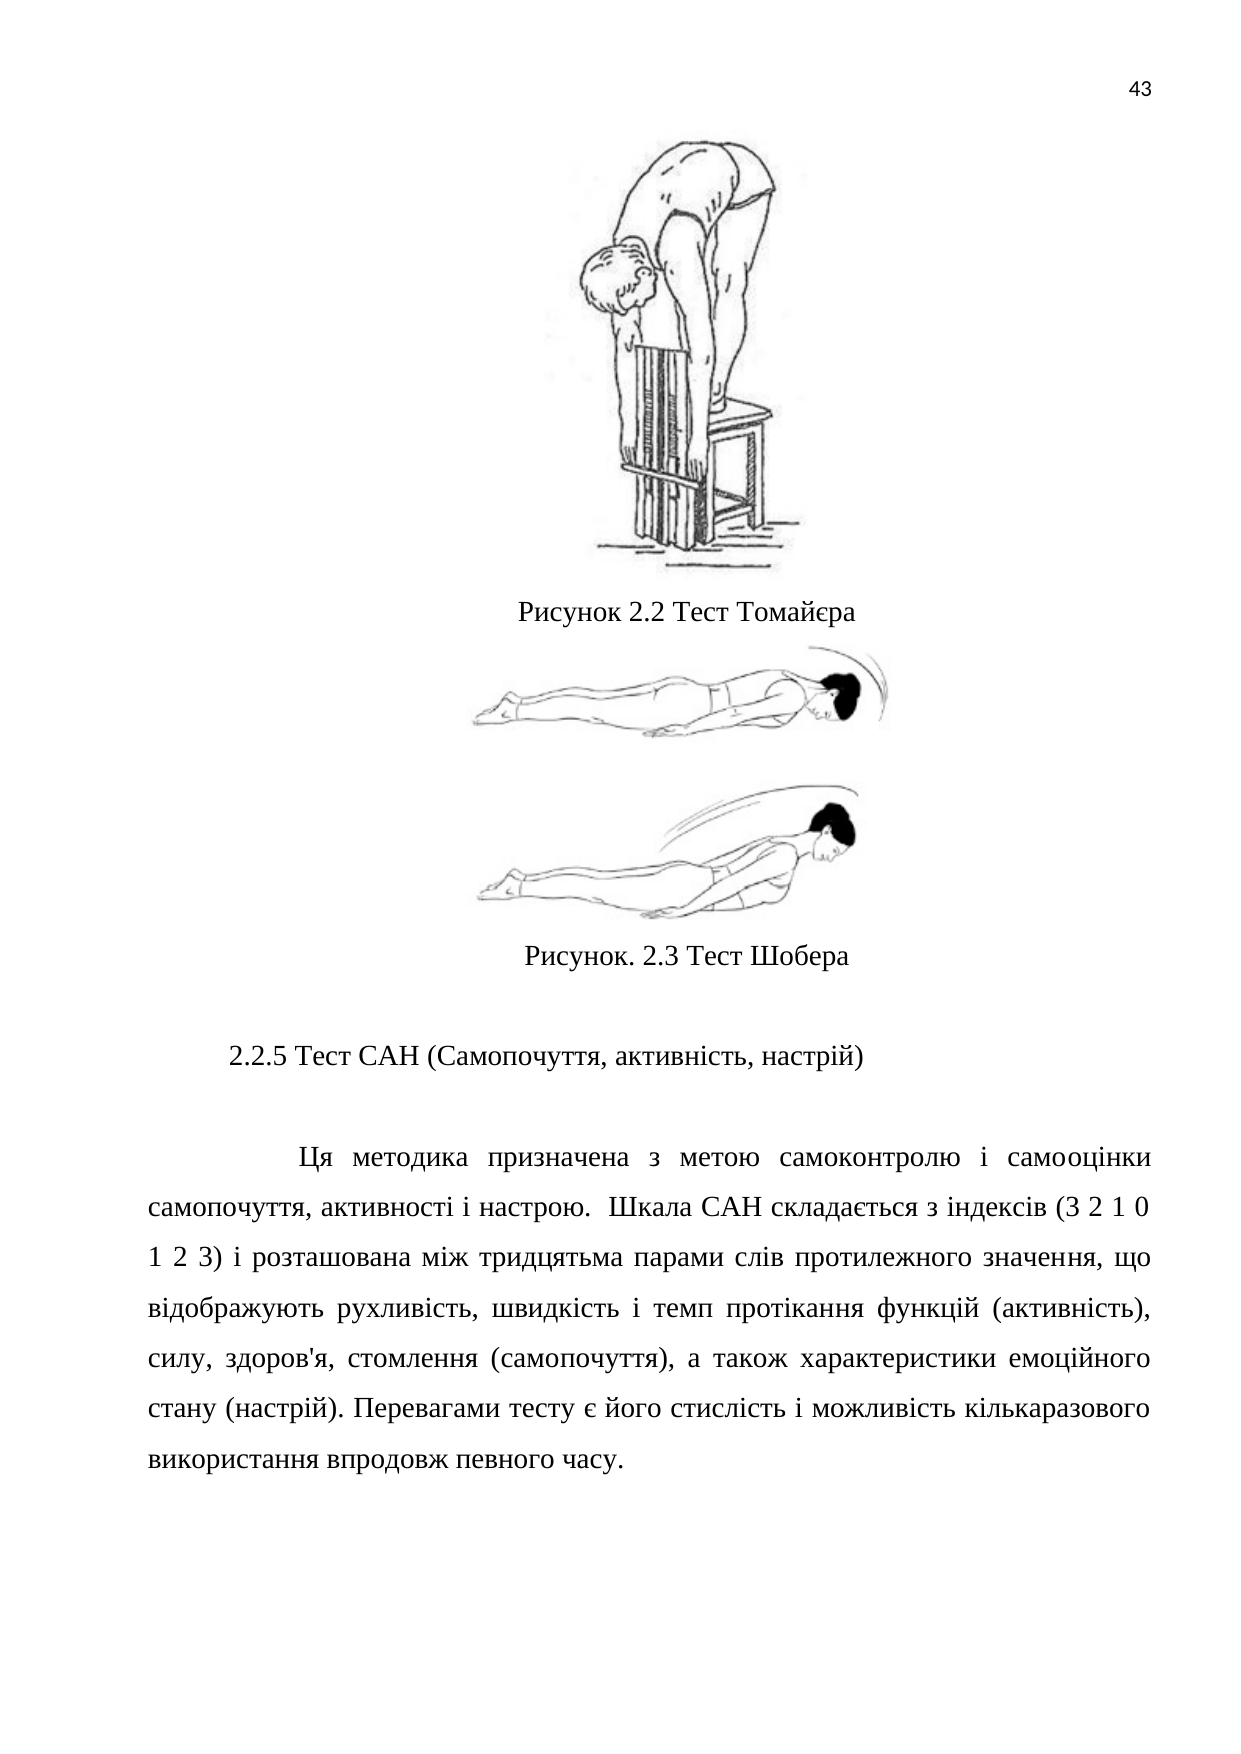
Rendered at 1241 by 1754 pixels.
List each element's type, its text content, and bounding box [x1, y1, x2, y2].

text Рисунок. 2.3 Тест Шобера [148, 938, 1152, 971]
picture [466, 644, 907, 924]
text 2.2.5 Тест САН (Самопочуття, активність, настрій) [148, 1038, 1152, 1072]
text Ця методика призначена з метою самоконтролю і самооцінки самопочуття, активності і настрою. Шкала САН складається з індексів (3 2 1 0 1 2 3) і розташована між тридцятьма парами слів протилежного значення, що відображують рухливість, швидкість і темп протікання функцій (активність), силу, здоров'я, стомлення (самопочуття), а також характеристики емоційного стану (настрій). Перевагами тесту є його стислість і можливість кількаразового використання впродовж певного часу. [148, 1139, 1151, 1474]
text Рисунок 2.2 Тест Томайєра [148, 594, 1152, 627]
picture [544, 129, 829, 580]
